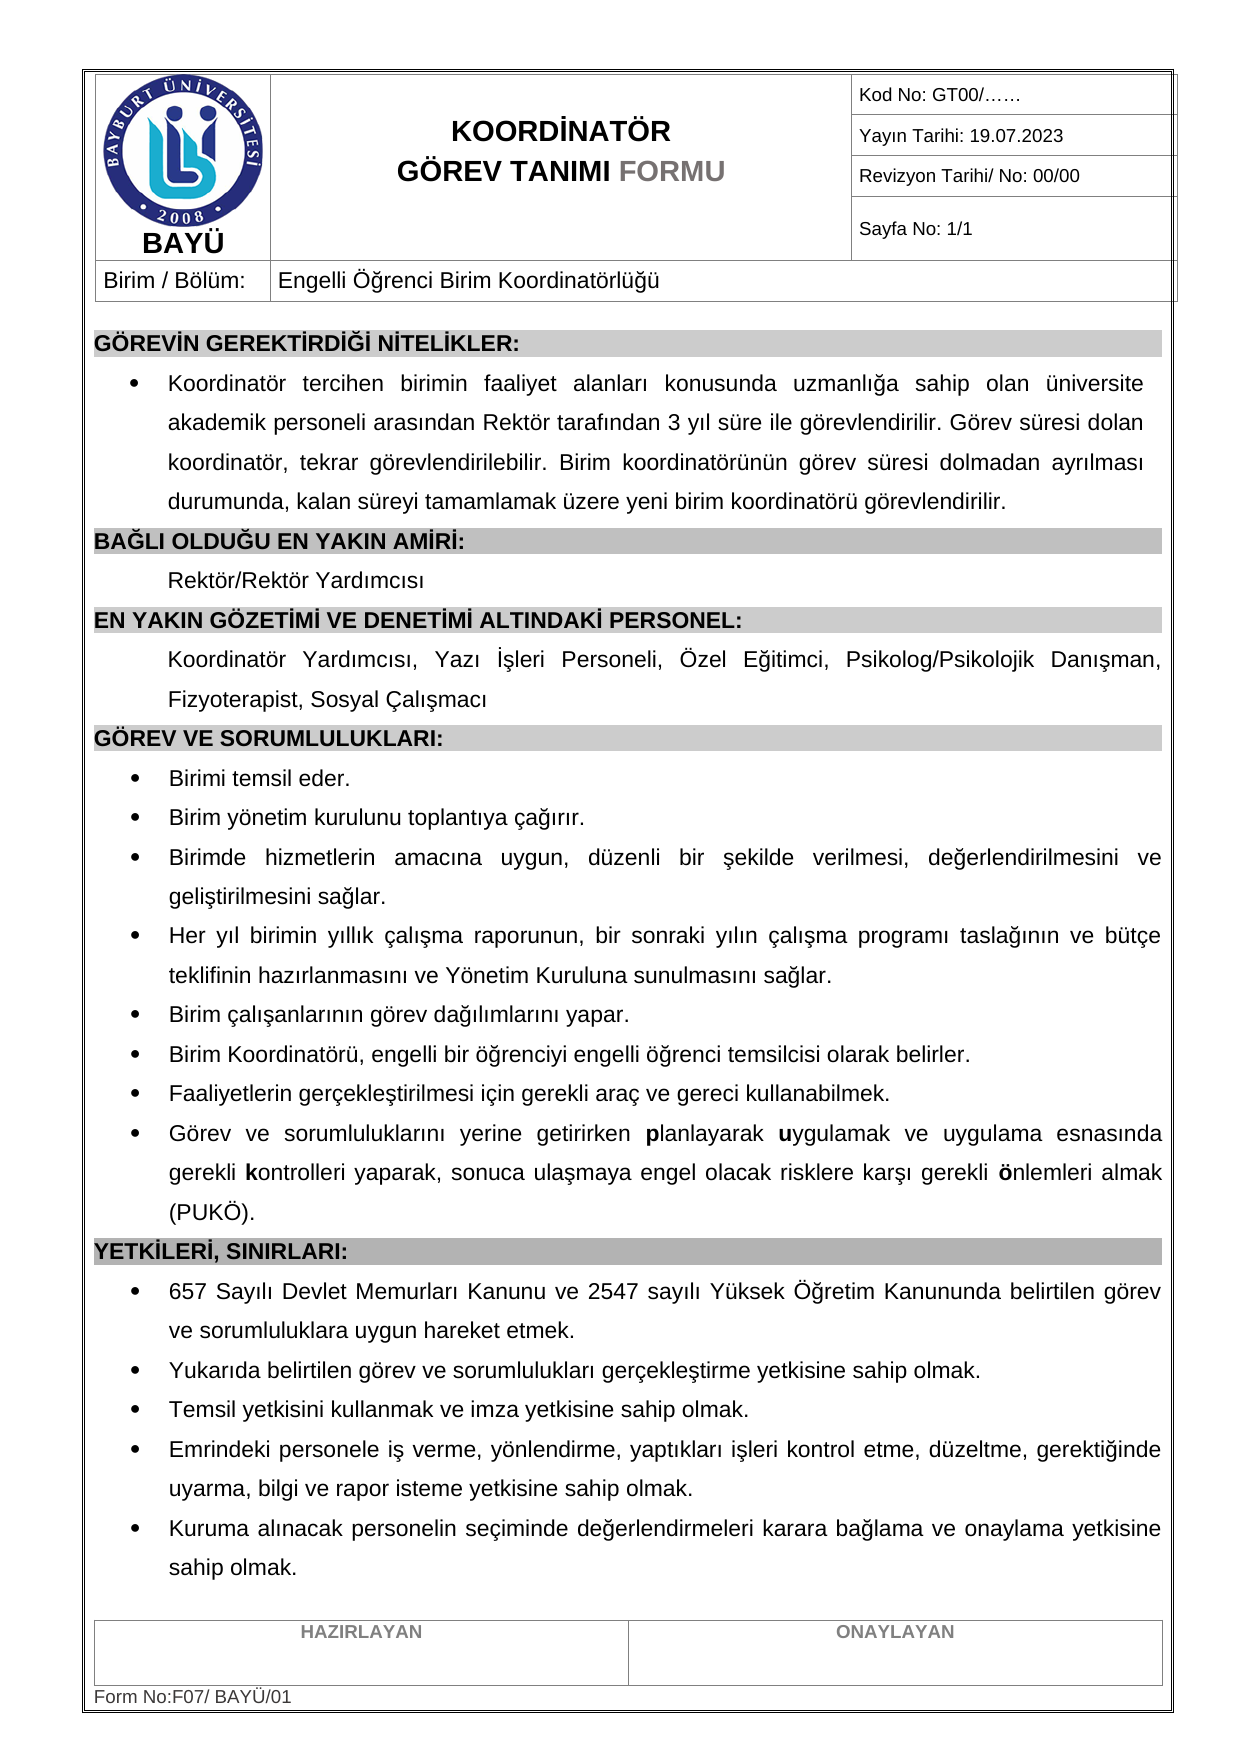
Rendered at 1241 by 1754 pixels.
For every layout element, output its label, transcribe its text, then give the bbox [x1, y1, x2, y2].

list Birim Koordinatörü, engelli bir öğrenciyi engelli öğrenci temsilcisi olarak belirler. [131, 1041, 1162, 1067]
list Yukarıda belirtilen görev ve sorumlulukları gerçekleştirme yetkisine sahip olmak. [131, 1357, 1162, 1383]
list Birim yönetim kurulunu toplantıya çağırır. [131, 804, 1162, 830]
text Koordinatör Yardımcısı, Yazı İşleri Personeli, Özel Eğitimci, Psikolog/Psikolojik Danışman, Fizyoterapist, Sosyal Çalışmacı [167, 646, 1162, 712]
list 657 Sayılı Devlet Memurları Kanunu ve 2547 sayılı Yüksek Öğretim Kanununda belirtilen görev ve sorumluluklara uygun hareket etmek. [131, 1278, 1162, 1344]
list Görev ve sorumluluklarını yerine getirirken planlayarak uygulamak ve uygulama esnasında gerekli kontrolleri yaparak, sonuca ulaşmaya engel olacak risklere karşı gerekli önlemleri almak (PUKÖ). [131, 1120, 1162, 1225]
list Emrindeki personele iş verme, yönlendirme, yaptıkları işleri kontrol etme, düzeltme, gerektiğinde uyarma, bilgi ve rapor isteme yetkisine sahip olmak. [131, 1436, 1162, 1502]
text YETKİLERİ, SINIRLARI: [94, 1238, 1162, 1265]
list Temsil yetkisini kullanmak ve imza yetkisine sahip olmak. [131, 1396, 1162, 1423]
text EN YAKIN GÖZETİMİ VE DENETİMİ ALTINDAKİ PERSONEL: [94, 607, 1162, 633]
list Kuruma alınacak personelin seçiminde değerlendirmeleri karara bağlama ve onaylama yetkisine sahip olmak. [131, 1515, 1162, 1581]
text Rektör/Rektör Yardımcısı [94, 567, 1162, 593]
list Faaliyetlerin gerçekleştirilmesi için gerekli araç ve gereci kullanabilmek. [131, 1080, 1162, 1107]
text GÖREV VE SORUMLULUKLARI: [94, 725, 1162, 751]
list Birim çalışanlarının görev dağılımlarını yapar. [131, 1001, 1162, 1028]
text GÖREVİN GEREKTİRDİĞİ NİTELİKLER: [94, 330, 1162, 357]
list Her yıl birimin yıllık çalışma raporunun, bir sonraki yılın çalışma programı taslağının ve bütçe teklifinin hazırlanmasını ve Yönetim Kuruluna sunulmasını sağlar. [131, 922, 1162, 988]
list Birimde hizmetlerin amacına uygun, düzenli bir şekilde verilmesi, değerlendirilmesini ve geliştirilmesini sağlar. [131, 843, 1162, 909]
list Birimi temsil eder. [131, 764, 1162, 791]
text BAĞLI OLDUĞU EN YAKIN AMİRİ: [94, 528, 1162, 554]
picture [103, 74, 263, 227]
list Koordinatör tercihen birimin faaliyet alanları konusunda uzmanlığa sahip olan üniversite akademik personeli arasından Rektör tarafından 3 yıl süre ile görevlendirilir. Görev süresi dolan koordinatör, tekrar görevlendirilebilir. Birim koordinatörünün görev süresi dolmadan ayrılması durumunda, kalan süreyi tamamlamak üzere yeni birim koordinatörü görevlendirilir. [130, 370, 1145, 514]
